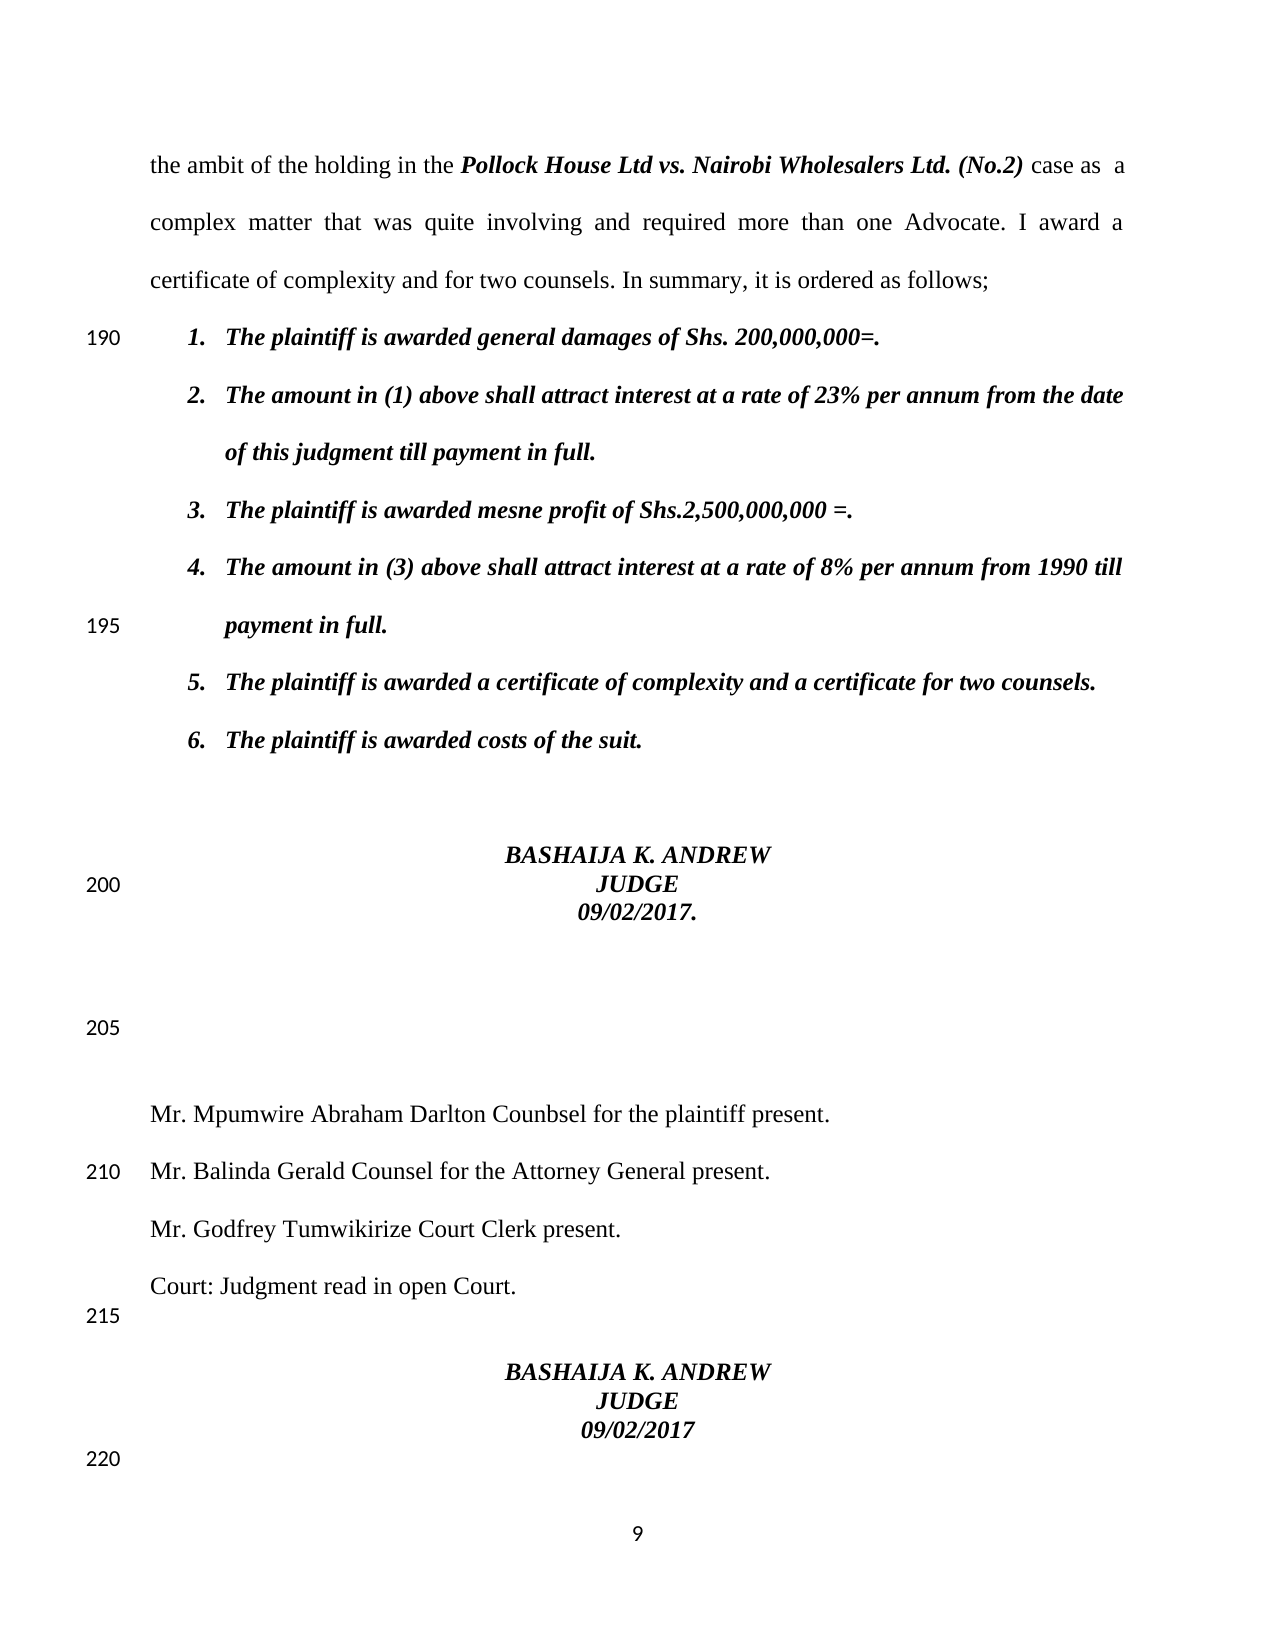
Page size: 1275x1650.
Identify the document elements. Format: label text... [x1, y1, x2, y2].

text BASHAIJA K. ANDREW [150, 840, 1125, 869]
list The plaintiff is awarded a certificate of complexity and a certificate for two counsels. [187, 667, 1125, 696]
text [150, 150, 1125, 294]
text 09/02/2017. [150, 897, 1125, 926]
list The amount in (3) above shall attract interest at a rate of 8% per annum from 1990 till payment in full. [187, 552, 1125, 639]
list The plaintiff is awarded general damages of Shs. 200,000,000=. [187, 322, 1125, 351]
text JUDGE [150, 869, 1125, 897]
list The plaintiff is awarded costs of the suit. [187, 725, 1125, 754]
text 09/02/2017 [150, 1415, 1125, 1444]
list The plaintiff is awarded mesne profit of Shs.2,500,000,000 =. [187, 495, 1125, 524]
text JUDGE [150, 1386, 1125, 1415]
text Mr. Balinda Gerald Counsel for the Attorney General present. [150, 1156, 1125, 1185]
text Mr. Godfrey Tumwikirize Court Clerk present. [150, 1214, 1125, 1242]
text BASHAIJA K. ANDREW [150, 1357, 1125, 1386]
text Court: Judgment read in open Court. [150, 1271, 1125, 1300]
list The amount in (1) above shall attract interest at a rate of 23% per annum from the date of this judgment till payment in full. [187, 380, 1125, 466]
text Mr. Mpumwire Abraham Darlton Counbsel for the plaintiff present. [150, 1099, 1125, 1127]
